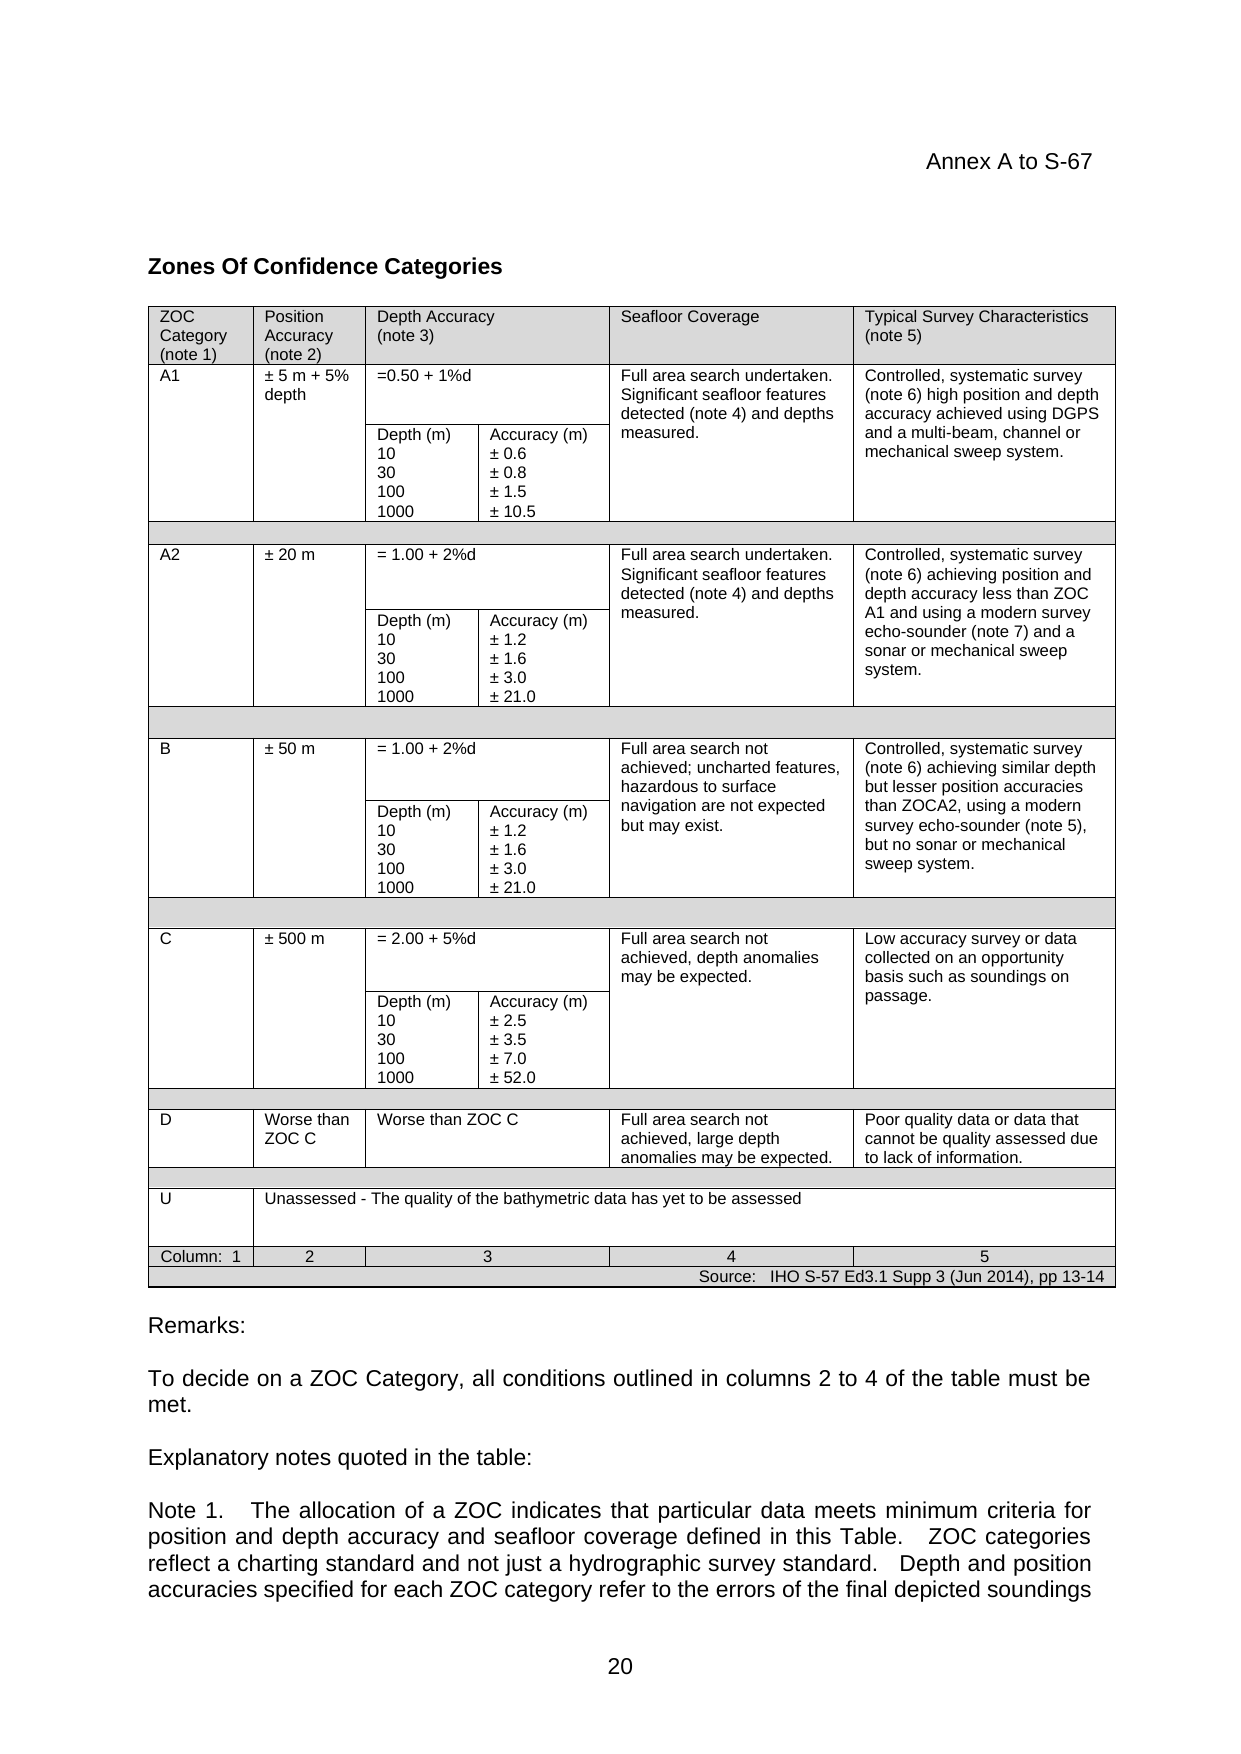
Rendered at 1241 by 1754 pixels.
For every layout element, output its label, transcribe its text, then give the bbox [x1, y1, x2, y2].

table_cell Full area search not achieved, large depth anomalies may be expected. [610, 1110, 853, 1167]
table_cell Depth (m) 10 30 100 1000 [366, 992, 478, 1087]
table_cell =0.50 + 1%d [366, 365, 609, 424]
text Explanatory notes quoted in the table: [148, 1444, 1092, 1471]
table_cell Full area search undertaken. Significant seafloor features detected (note 4) and depths measured. [610, 545, 853, 706]
table_cell Accuracy (m) ± 2.5 ± 3.5 ± 7.0 ± 52.0 [479, 992, 609, 1087]
table_cell Accuracy (m) ± 1.2 ± 1.6 ± 3.0 ± 21.0 [479, 610, 609, 706]
table_cell 3 [366, 1247, 609, 1266]
table_cell ± 20 m [254, 545, 365, 706]
table_cell Depth (m) 10 30 100 1000 [366, 801, 478, 897]
table_header Position Accuracy (note 2) [254, 307, 365, 364]
table_cell Low accuracy survey or data collected on an opportunity basis such as soundings on passage. [854, 929, 1115, 1087]
table_cell 4 [610, 1247, 853, 1266]
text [148, 1497, 1092, 1602]
table_cell Accuracy (m) ± 0.6 ± 0.8 ± 1.5 ± 10.5 [479, 425, 609, 521]
table_cell = 1.00 + 2%d [366, 545, 609, 609]
table_header Typical Survey Characteristics (note 5) [854, 307, 1115, 364]
table_cell C [149, 929, 253, 1087]
table_header ZOC Category (note 1) [149, 307, 253, 364]
table_cell Depth (m) 10 30 100 1000 [366, 425, 478, 521]
table_cell Full area search not achieved, depth anomalies may be expected. [610, 929, 853, 1087]
table_cell ± 5 m + 5% depth [254, 365, 365, 521]
table_cell Source: IHO S-57 Ed3.1 Supp 3 (Jun 2014), pp 13-14 [149, 1267, 1115, 1286]
table_cell A2 [149, 545, 253, 706]
table_cell 5 [854, 1247, 1115, 1266]
text To decide on a ZOC Category, all conditions outlined in columns 2 to 4 of the table must be met. [148, 1365, 1092, 1418]
table_cell Controlled, systematic survey (note 6) achieving similar depth but lesser position accuracies than ZOCA2, using a modern survey echo-sounder (note 5), but no sonar or mechanical sweep system. [854, 739, 1115, 897]
table_cell B [149, 739, 253, 897]
table_cell ± 500 m [254, 929, 365, 1087]
table_header Seafloor Coverage [610, 307, 853, 364]
table_cell [149, 1168, 1115, 1187]
table_cell Depth (m) 10 30 100 1000 [366, 610, 478, 706]
text Annex A to S-67 [148, 148, 1092, 174]
table_cell ± 50 m [254, 739, 365, 897]
table_cell Unassessed - The quality of the bathymetric data has yet to be assessed [254, 1189, 1115, 1246]
table_cell D [149, 1110, 253, 1167]
table_header Depth Accuracy (note 3) [366, 307, 609, 364]
table_cell Controlled, systematic survey (note 6) high position and depth accuracy achieved using DGPS and a multi-beam, channel or mechanical sweep system. [854, 365, 1115, 521]
table_cell Poor quality data or data that cannot be quality assessed due to lack of information. [854, 1110, 1115, 1167]
table_cell A1 [149, 365, 253, 521]
table_cell Full area search not achieved; uncharted features, hazardous to surface navigation are not expected but may exist. [610, 739, 853, 897]
table_cell Worse than ZOC C [254, 1110, 365, 1167]
table_cell Worse than ZOC C [366, 1110, 609, 1167]
text Remarks: [148, 1312, 1092, 1339]
table_cell Column: 1 [149, 1247, 253, 1266]
table_cell [149, 1089, 1115, 1109]
table_cell [149, 522, 1115, 544]
table_cell Controlled, systematic survey (note 6) achieving position and depth accuracy less than ZOC A1 and using a modern survey echo-sounder (note 7) and a sonar or mechanical sweep system. [854, 545, 1115, 706]
table_cell 2 [254, 1247, 365, 1266]
table_cell = 1.00 + 2%d [366, 739, 609, 800]
table_cell = 2.00 + 5%d [366, 929, 609, 991]
table_cell Accuracy (m) ± 1.2 ± 1.6 ± 3.0 ± 21.0 [479, 801, 609, 897]
table_cell U [149, 1189, 253, 1246]
table_cell Full area search undertaken. Significant seafloor features detected (note 4) and depths measured. [610, 365, 853, 521]
table_cell [149, 707, 1115, 738]
table_cell [149, 898, 1115, 927]
text Zones Of Confidence Categories [148, 253, 1092, 279]
